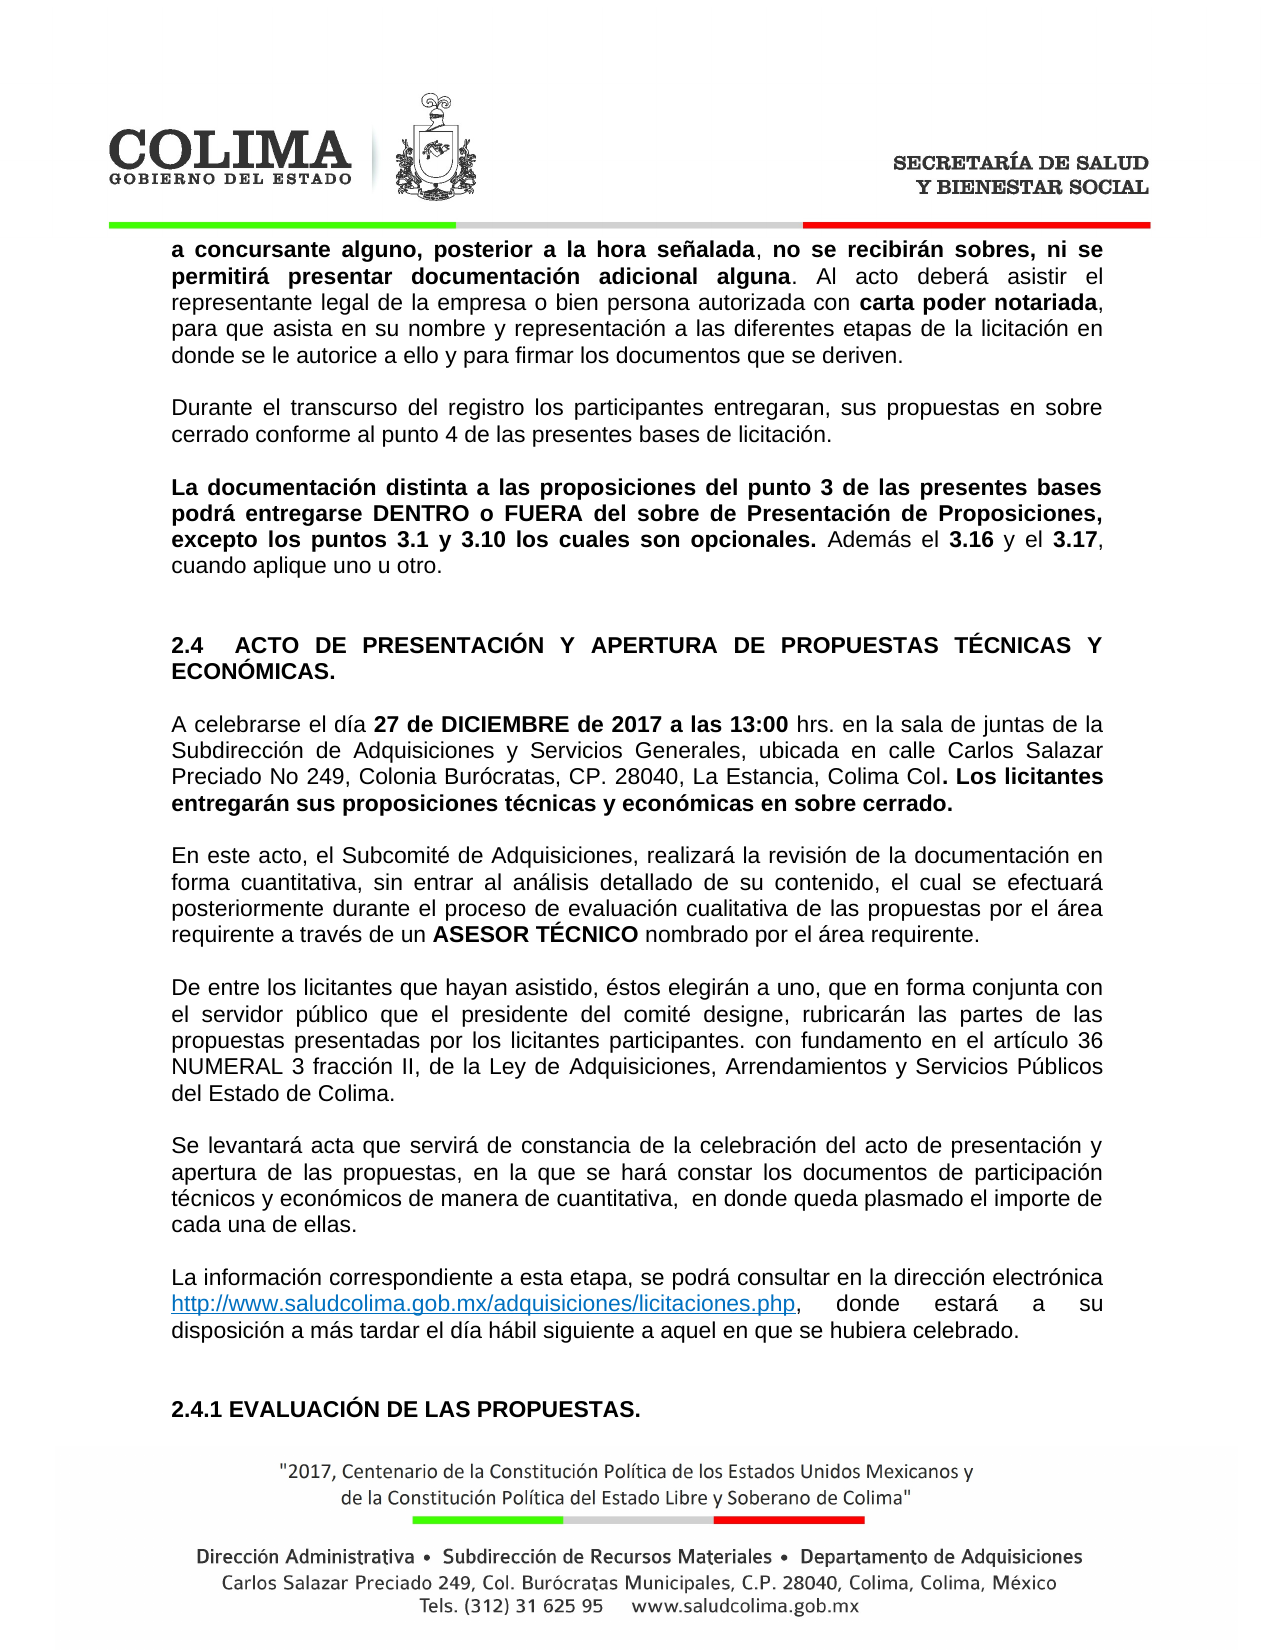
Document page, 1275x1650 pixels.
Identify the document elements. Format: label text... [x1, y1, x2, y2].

text De entre los licitantes que hayan asistido, éstos elegirán a uno, que en forma conjunta con el servidor público que el presidente del comité designe, rubricarán las partes de las propuestas presentadas por los licitantes participantes. con fundamento en el artículo 36 NUMERAL 3 fracción II, de la Ley de Adquisiciones, Arrendamientos y Servicios Públicos del Estado de Colima. [171, 974, 1104, 1106]
picture [55, 1446, 1238, 1650]
text 2.4 ACTO DE PRESENTACIÓN Y APERTURA DE PROPUESTAS TÉCNICAS Y ECONÓMICAS. [171, 632, 1104, 684]
text Durante el transcurso del registro los participantes entregaran, sus propuestas en sobre cerrado conforme al punto 4 de las presentes bases de licitación. [171, 394, 1104, 447]
text La documentación distinta a las proposiciones del punto 3 de las presentes bases podrá entregarse DENTRO o FUERA del sobre de Presentación de Proposiciones, excepto los puntos 3.1 y 3.10 los cuales son opcionales. Además el 3.16 y el 3.17, cuando aplique uno u otro. [171, 473, 1104, 579]
text 2.4.1 EVALUACIÓN DE LAS PROPUESTAS. [171, 1396, 1104, 1422]
picture [0, 7, 1261, 238]
text La información correspondiente a esta etapa, se podrá consultar en la dirección electrónica http://www.saludcolima.gob.mx/adquisiciones/licitaciones.php, donde estará a su disposición a más tardar el día hábil siguiente a aquel en que se hubiera celebrado. [171, 1264, 1104, 1343]
text En este acto, el Subcomité de Adquisiciones, realizará la revisión de la documentación en forma cuantitativa, sin entrar al análisis detallado de su contenido, el cual se efectuará posteriormente durante el proceso de evaluación cualitativa de las propuestas por el área requirente a través de un ASESOR TÉCNICO nombrado por el área requirente. [171, 842, 1104, 948]
text Se levantará acta que servirá de constancia de la celebración del acto de presentación y apertura de las propuestas, en la que se hará constar los documentos de participación técnicos y económicos de manera de cuantitativa, en donde queda plasmado el importe de cada una de ellas. [171, 1132, 1104, 1238]
text A celebrarse el día 27 de DICIEMBRE de 2017 a las 13:00 hrs. en la sala de juntas de la Subdirección de Adquisiciones y Servicios Generales, ubicada en calle Carlos Salazar Preciado No 249, Colonia Burócratas, CP. 28040, La Estancia, Colima Col. Los licitantes entregarán sus proposiciones técnicas y económicas en sobre cerrado. [171, 711, 1104, 816]
